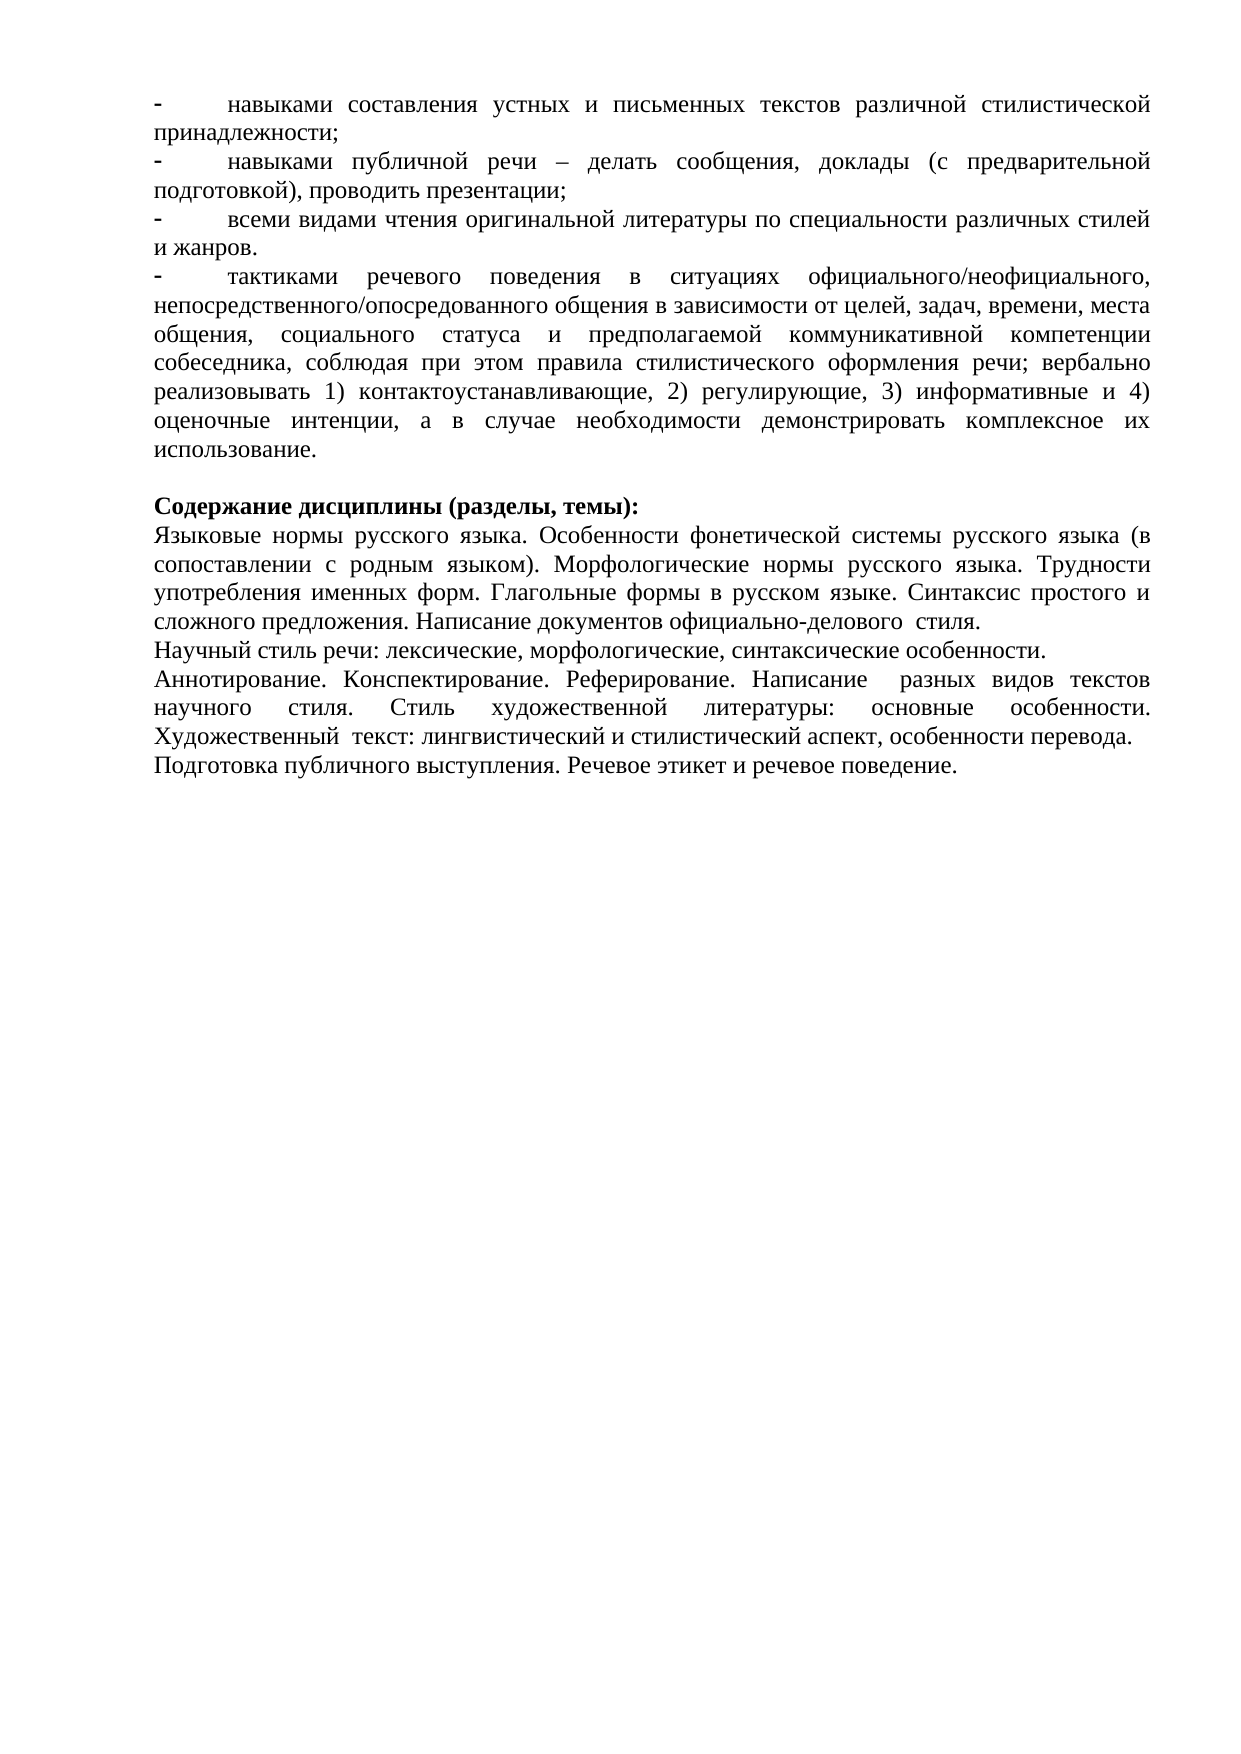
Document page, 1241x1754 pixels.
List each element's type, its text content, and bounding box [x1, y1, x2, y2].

list навыками составления устных и письменных текстов различной стилистической принадлежности; [153, 89, 1152, 146]
list всеми видами чтения оригинальной литературы по специальности различных стилей и жанров. [153, 204, 1152, 261]
list тактиками речевого поведения в ситуациях официального/неофициального, непосредственного/опосредованного общения в зависимости от целей, задач, времени, места общения, социального статуса и предполагаемой коммуникативной компетенции собеседника, соблюдая при этом правила стилистического оформления речи; вербально реализовывать 1) контактоустанавливающие, 2) регулирующие, 3) информативные и 4) оценочные интенции, а в случае необходимости демонстрировать комплексное их использование. [153, 261, 1152, 462]
text Научный стиль речи: лексические, морфологические, синтаксические особенности. [153, 635, 1152, 664]
text Подготовка публичного выступления. Речевое этикет и речевое поведение. [153, 750, 1152, 779]
text Аннотирование. Конспектирование. Реферирование. Написание разных видов текстов научного стиля. Стиль художественной литературы: основные особенности. Художественный текст: лингвистический и стилистический аспект, особенности перевода. [153, 664, 1152, 750]
list навыками публичной речи – делать сообщения, доклады (с предварительной подготовкой), проводить презентации; [153, 146, 1152, 204]
text Содержание дисциплины (разделы, темы): [153, 491, 1152, 520]
text Языковые нормы русского языка. Особенности фонетической системы русского языка (в сопоставлении с родным языком). Морфологические нормы русского языка. Трудности употребления именных форм. Глагольные формы в русском языке. Синтаксис простого и сложного предложения. Написание документов официально-делового стиля. [153, 520, 1152, 635]
